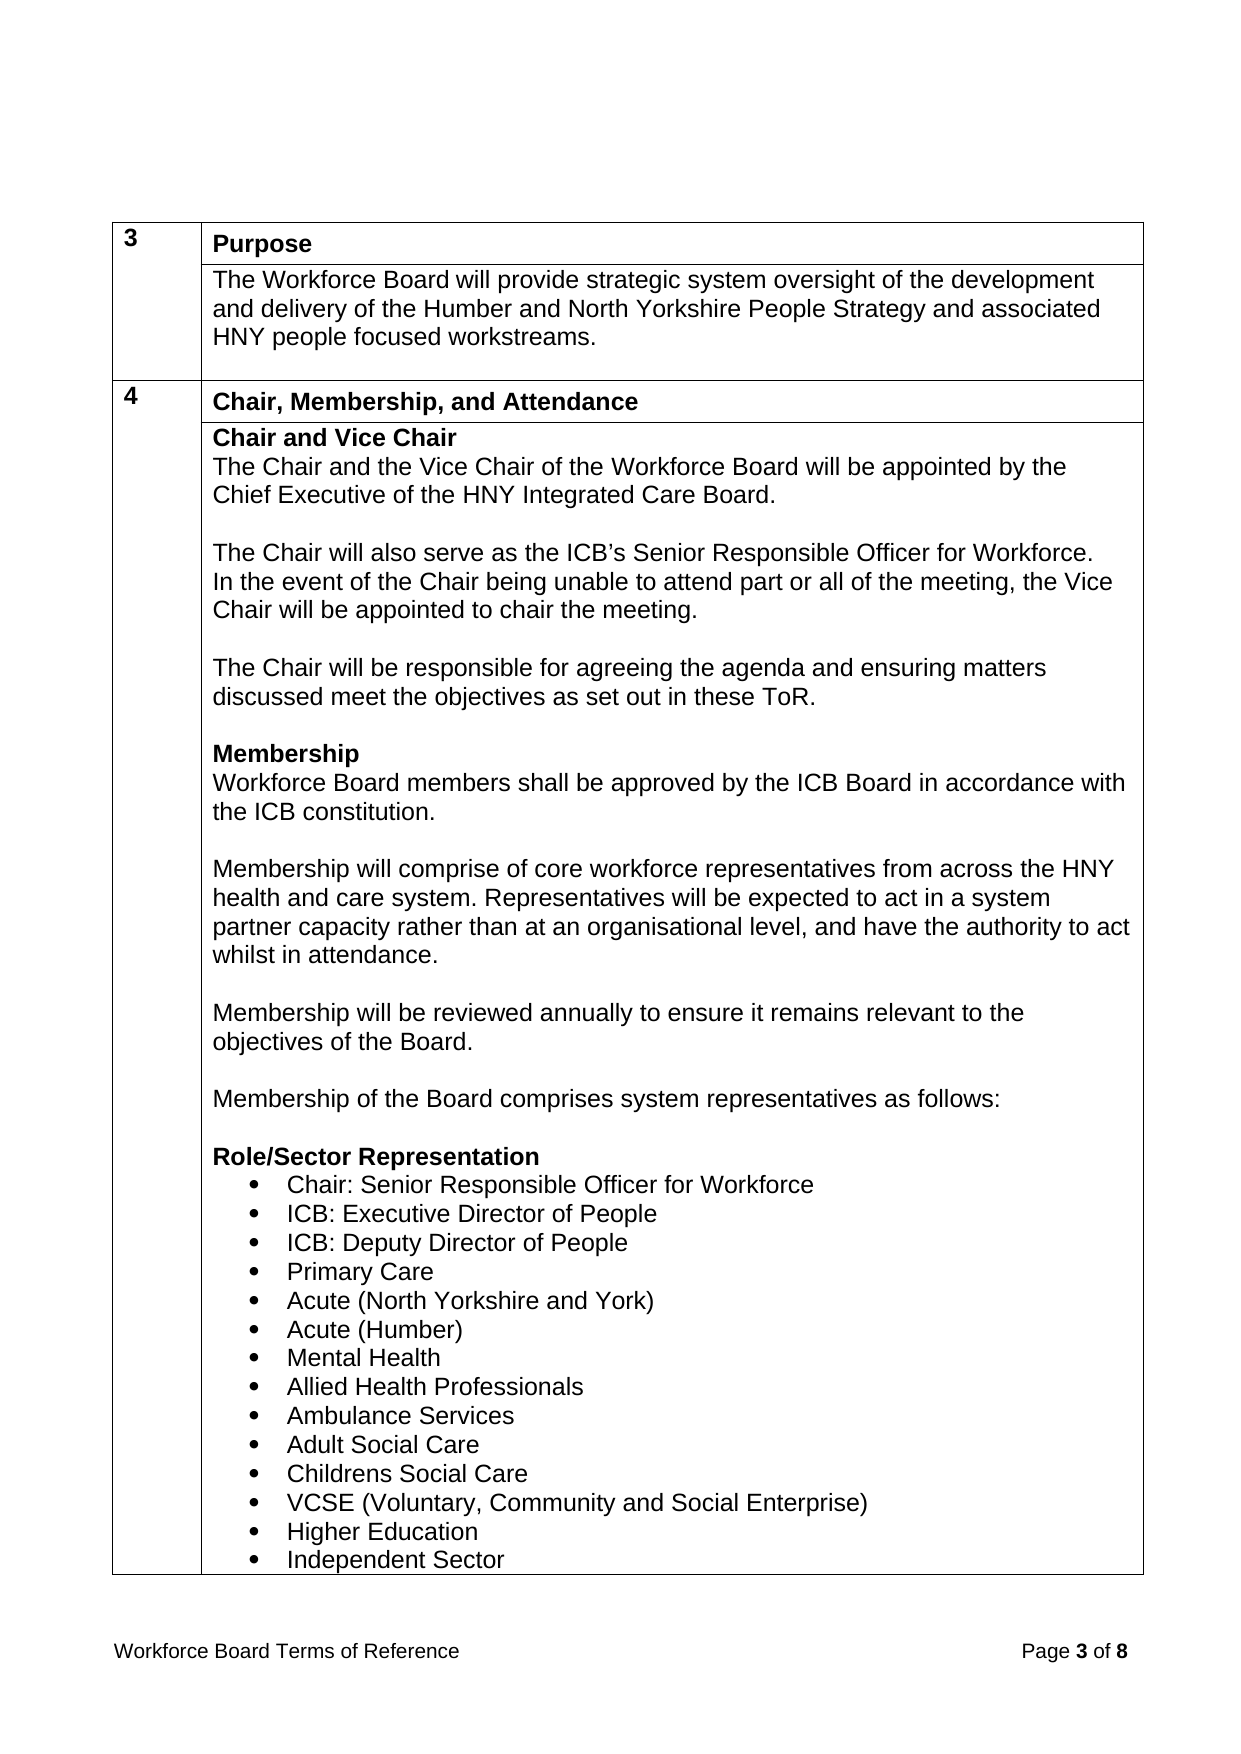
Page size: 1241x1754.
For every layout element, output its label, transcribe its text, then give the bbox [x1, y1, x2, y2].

table_cell 3 [113, 223, 201, 380]
table_cell The Workforce Board will provide strategic system oversight of the development and delivery of the Humber and North Yorkshire People Strategy and associated HNY people focused workstreams. [202, 265, 1143, 380]
table_cell Purpose [202, 223, 1143, 264]
table_cell 4 [113, 381, 201, 1574]
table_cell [202, 423, 1143, 1574]
table_cell Chair, Membership, and Attendance [202, 381, 1143, 422]
